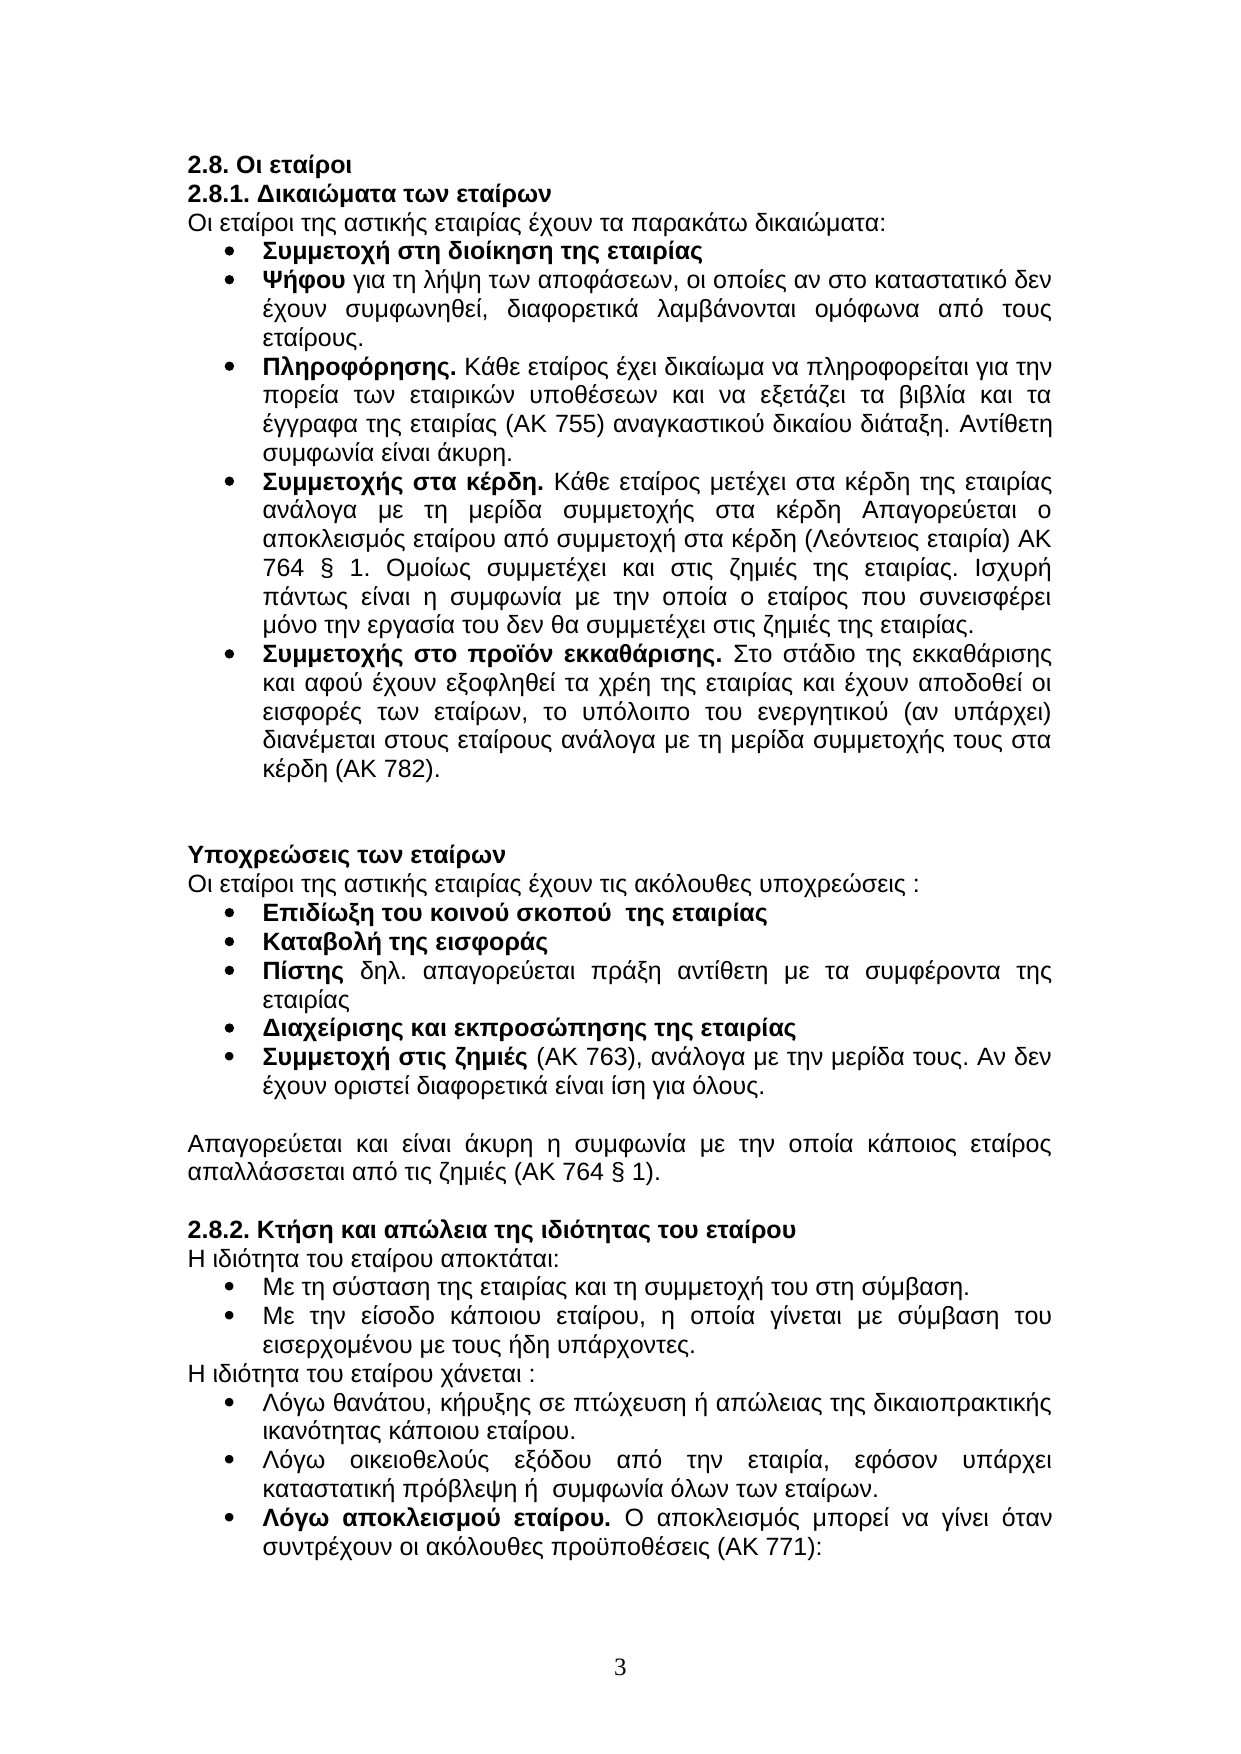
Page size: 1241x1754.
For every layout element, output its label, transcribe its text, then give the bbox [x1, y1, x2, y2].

text 2.8.1. Δικαιώματα των εταίρων [187, 179, 1053, 207]
list Διαχείρισης και εκπροσώπησης της εταιρίας [225, 1013, 1053, 1042]
list Με τη σύσταση της εταιρίας και τη συμμετοχή του στη σύμβαση. [225, 1272, 1053, 1301]
text Η ιδιότητα του εταίρου χάνεται : [187, 1359, 1053, 1387]
list Συμμετοχή στη διοίκηση της εταιρίας [225, 236, 1053, 265]
text Οι εταίροι της αστικής εταιρίας έχουν τα παρακάτω δικαιώματα: [187, 207, 1053, 236]
list Λόγω οικειοθελούς εξόδου από την εταιρία, εφόσον υπάρχει καταστατική πρόβλεψη ή συμφωνία όλων των εταίρων. [225, 1445, 1053, 1503]
text 2.8. Οι εταίροι [187, 150, 1053, 179]
list Επιδίωξη του κοινού σκοπού της εταιρίας [225, 898, 1053, 927]
text 2.8.2. Κτήση και απώλεια της ιδιότητας του εταίρου [187, 1215, 1053, 1243]
text Οι εταίροι της αστικής εταιρίας έχουν τις ακόλουθες υποχρεώσεις : [187, 869, 1053, 898]
list Λόγω αποκλεισμού εταίρου. Ο αποκλεισμός μπορεί να γίνει όταν συντρέχουν οι ακόλουθες προϋποθέσεις (ΑΚ 771): [225, 1503, 1053, 1560]
list Συμμετοχής στα κέρδη. Κάθε εταίρος μετέχει στα κέρδη της εταιρίας ανάλογα με τη μερίδα συμμετοχής στα κέρδη Απαγορεύεται ο αποκλεισμός εταίρου από συμμετοχή στα κέρδη (Λεόντειος εταιρία) ΑΚ 764 § 1. Ομοίως συμμετέχει και στις ζημιές της εταιρίας. Ισχυρή πάντως είναι η συμφωνία με την οποία ο εταίρος που συνεισφέρει μόνο την εργασία του δεν θα συμμετέχει στις ζημιές της εταιρίας. [225, 467, 1053, 639]
list Συμμετοχής στο προϊόν εκκαθάρισης. Στο στάδιο της εκκαθάρισης και αφού έχουν εξοφληθεί τα χρέη της εταιρίας και έχουν αποδοθεί οι εισφορές των εταίρων, το υπόλοιπο του ενεργητικού (αν υπάρχει) διανέμεται στους εταίρους ανάλογα με τη μερίδα συμμετοχής τους στα κέρδη (ΑΚ 782). [225, 639, 1053, 783]
list Με την είσοδο κάποιου εταίρου, η οποία γίνεται με σύμβαση του εισερχομένου με τους ήδη υπάρχοντες. [225, 1301, 1053, 1359]
text Υποχρεώσεις των εταίρων [187, 841, 1053, 869]
list Ψήφου για τη λήψη των αποφάσεων, οι οποίες αν στο καταστατικό δεν έχουν συμφωνηθεί, διαφορετικά λαμβάνονται ομόφωνα από τους εταίρους. [225, 265, 1053, 351]
list Συμμετοχή στις ζημιές (ΑΚ 763), ανάλογα με την μερίδα τους. Αν δεν έχουν οριστεί διαφορετικά είναι ίση για όλους. [225, 1042, 1053, 1100]
text Απαγορεύεται και είναι άκυρη η συμφωνία με την οποία κάποιος εταίρος απαλλάσσεται από τις ζημιές (ΑΚ 764 § 1). [187, 1128, 1053, 1186]
text Η ιδιότητα του εταίρου αποκτάται: [187, 1243, 1053, 1272]
list Καταβολή της εισφοράς [225, 927, 1053, 956]
list Πίστης δηλ. απαγορεύεται πράξη αντίθετη με τα συμφέροντα της εταιρίας [225, 956, 1053, 1013]
list Πληροφόρησης. Κάθε εταίρος έχει δικαίωμα να πληροφορείται για την πορεία των εταιρικών υποθέσεων και να εξετάζει τα βιβλία και τα έγγραφα της εταιρίας (ΑΚ 755) αναγκαστικού δικαίου διάταξη. Αντίθετη συμφωνία είναι άκυρη. [225, 351, 1053, 467]
list Λόγω θανάτου, κήρυξης σε πτώχευση ή απώλειας της δικαιοπρακτικής ικανότητας κάποιου εταίρου. [225, 1387, 1053, 1445]
